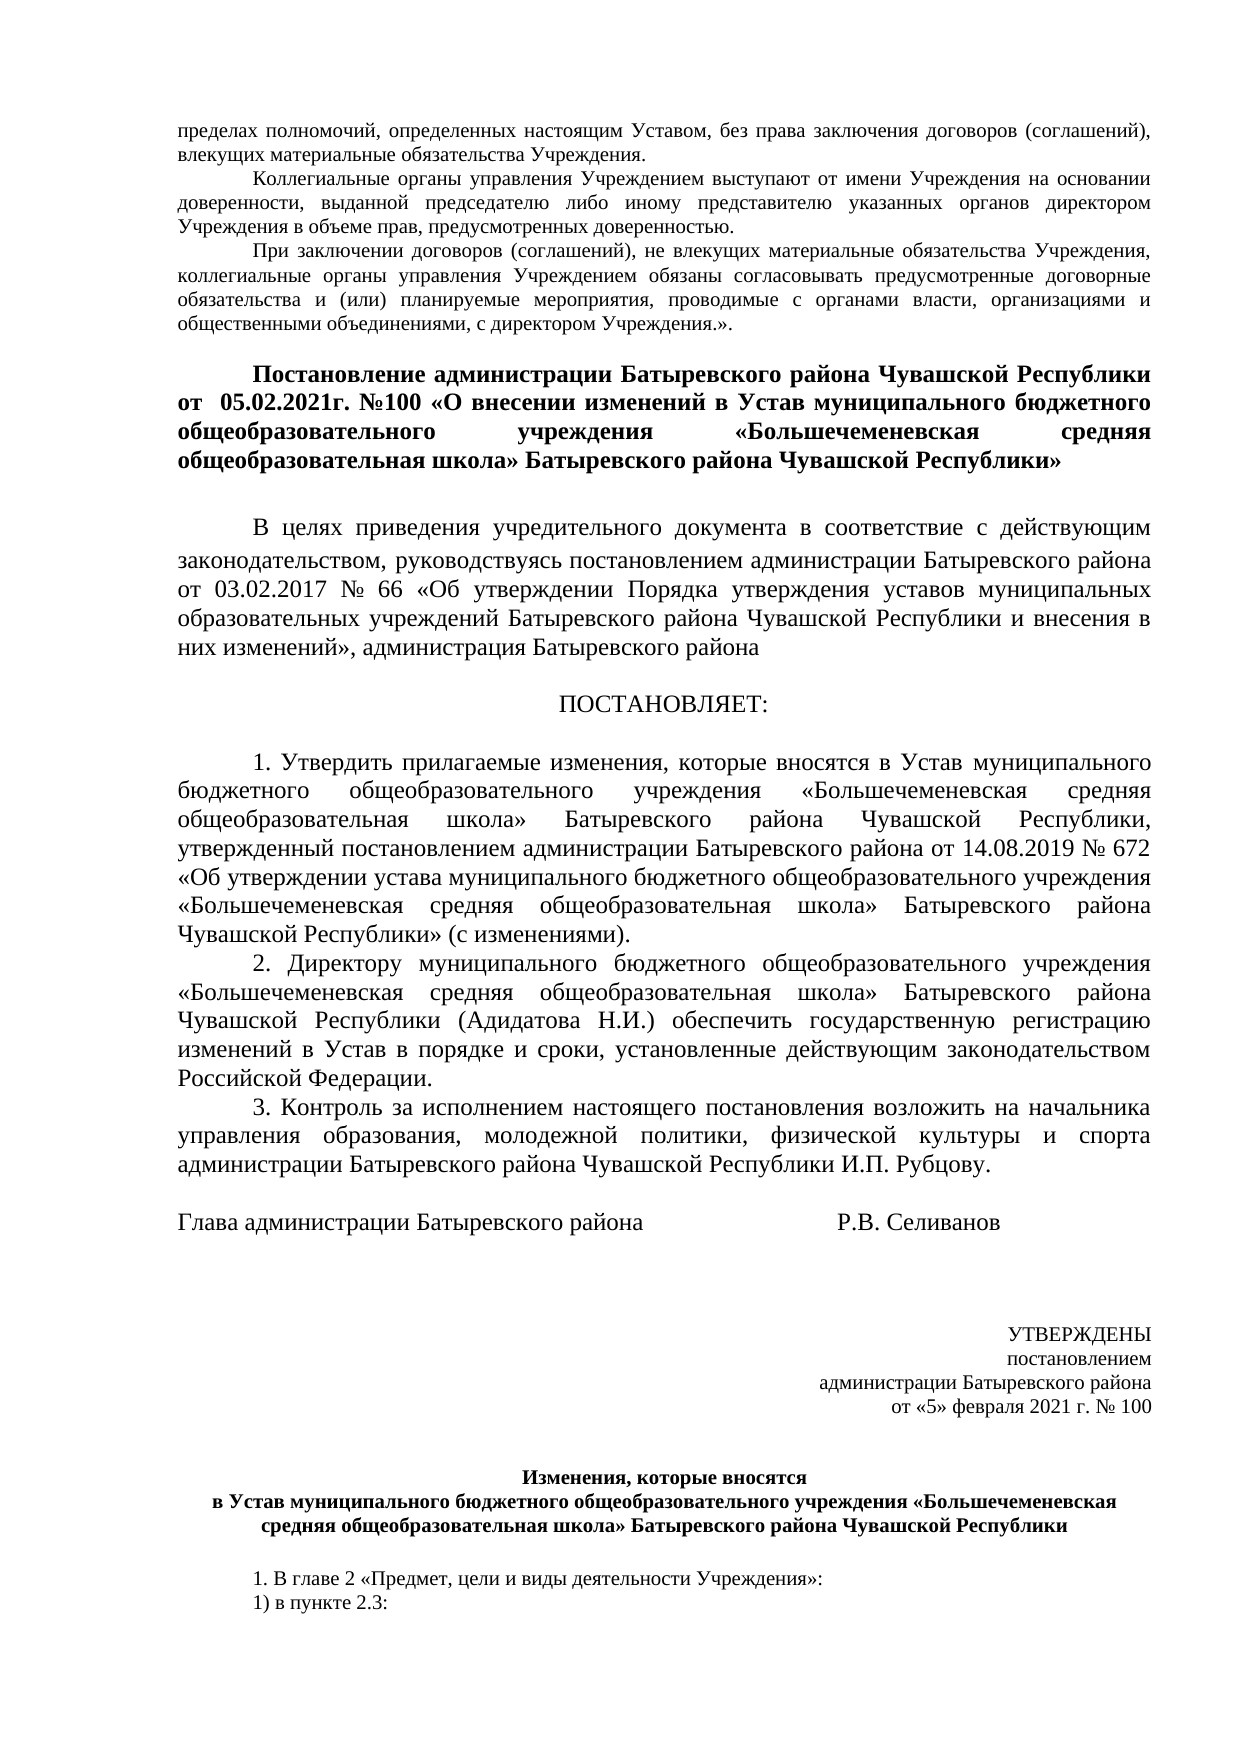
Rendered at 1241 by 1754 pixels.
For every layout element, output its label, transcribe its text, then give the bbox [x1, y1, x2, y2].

text При заключении договоров (соглашений), не влекущих материальные обязательства Учреждения, коллегиальные органы управления Учреждением обязаны согласовывать предусмотренные договорные обязательства и (или) планируемые мероприятия, проводимые с органами власти, организациями и общественными объединениями, с директором Учреждения.». [177, 238, 1152, 335]
text 1. Утвердить прилагаемые изменения, которые вносятся в Устав муниципального бюджетного общеобразовательного учреждения «Большечеменевская средняя общеобразовательная школа» Батыревского района Чувашской Республики, утвержденный постановлением администрации Батыревского района от 14.08.2019 № 672 «Об утверждении устава муниципального бюджетного общеобразовательного учреждения «Большечеменевская средняя общеобразовательная школа» Батыревского района Чувашской Республики» (с изменениями). [177, 747, 1152, 948]
text Глава администрации Батыревского района Р.В. Селиванов [177, 1207, 1152, 1236]
text Коллегиальные органы управления Учреждением выступают от имени Учреждения на основании доверенности, выданной председателю либо иному представителю указанных органов директором Учреждения в объеме прав, предусмотренных доверенностью. [177, 166, 1152, 238]
text 1) в пункте 2.3: [177, 1590, 1152, 1614]
text УТВЕРЖДЕНЫ [177, 1322, 1152, 1346]
text постановлением администрации Батыревского района [177, 1346, 1152, 1394]
text ПОСТАНОВЛЯЕТ: [177, 689, 1152, 718]
text Постановление администрации Батыревского района Чувашской Республики от 05.02.2021г. №100 «О внесении изменений в Устав муниципального бюджетного общеобразовательного учреждения «Большечеменевская средняя общеобразовательная школа» Батыревского района Чувашской Республики» [177, 359, 1152, 474]
text 3. Контроль за исполнением настоящего постановления возложить на начальника управления образования, молодежной политики, физической культуры и спорта администрации Батыревского района Чувашской Республики И.П. Рубцову. [177, 1092, 1152, 1178]
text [177, 118, 1152, 166]
text 1. В главе 2 «Предмет, цели и виды деятельности Учреждения»: [177, 1566, 1152, 1590]
text В целях приведения учредительного документа в соответствие с действующим законодательством, руководствуясь постановлением администрации Батыревского района от 03.02.2017 № 66 «Об утверждении Порядка утверждения уставов муниципальных образовательных учреждений Батыревского района Чувашской Республики и внесения в них изменений», администрация Батыревского района [177, 512, 1152, 661]
text в Устав муниципального бюджетного общеобразовательного учреждения «Большечеменевская средняя общеобразовательная школа» Батыревского района Чувашской Республики [177, 1489, 1152, 1537]
text Изменения, которые вносятся [177, 1465, 1152, 1489]
text 2. Директору муниципального бюджетного общеобразовательного учреждения «Большечеменевская средняя общеобразовательная школа» Батыревского района Чувашской Республики (Адидатова Н.И.) обеспечить государственную регистрацию изменений в Устав в порядке и сроки, установленные действующим законодательством Российской Федерации. [177, 948, 1152, 1092]
text от «5» февраля 2021 г. № 100 [177, 1394, 1152, 1418]
